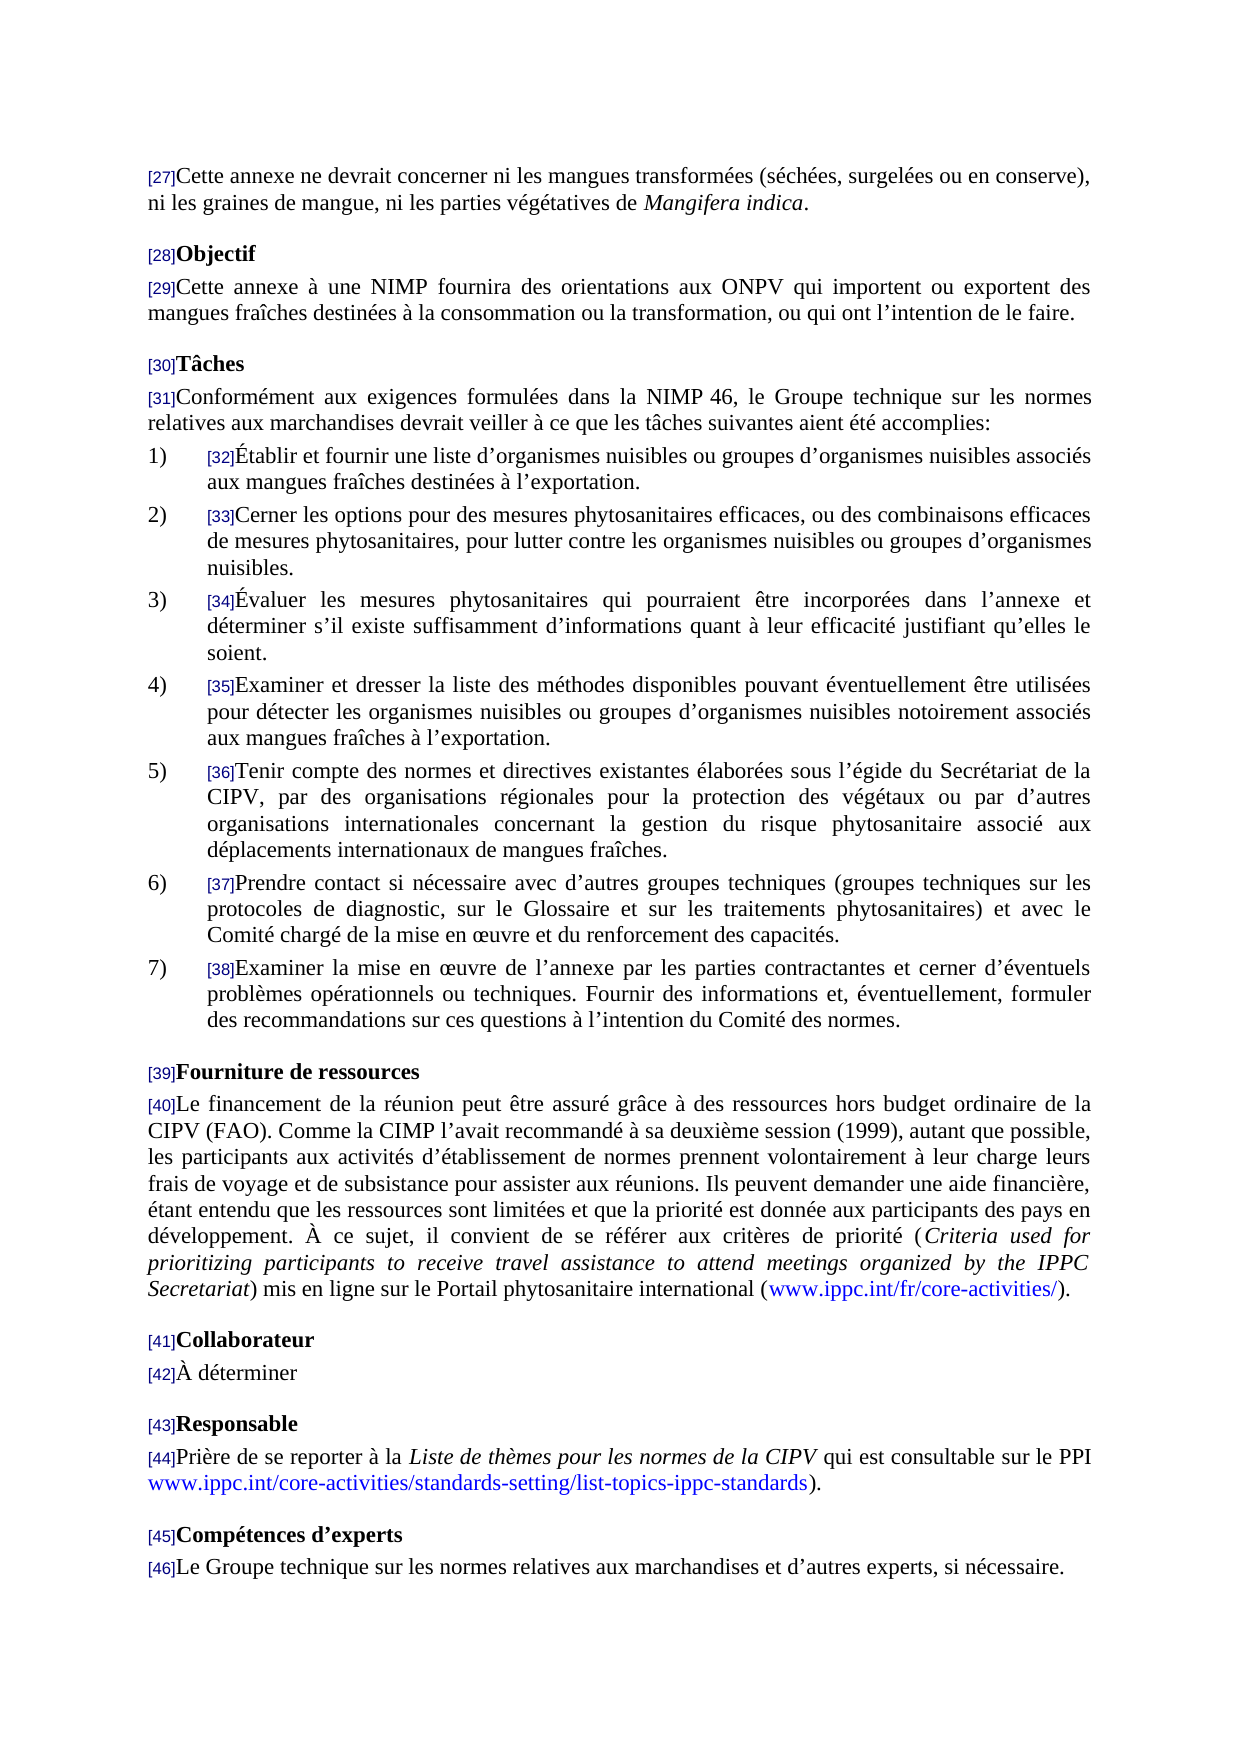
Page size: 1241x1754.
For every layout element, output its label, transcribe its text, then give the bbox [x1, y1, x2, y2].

text [41]Collaborateur [148, 1326, 1092, 1353]
list [27]Cette annexe ne devrait concerner ni les mangues transformées (séchées, surgelées ou en conserve), ni les graines de mangue, ni les parties végétatives de Mangifera indica. [148, 162, 1092, 215]
list [44]Prière de se reporter à la Liste de thèmes pour les normes de la CIPV qui est consultable sur le PPI www.ippc.int/core-activities/standards-setting/list-topics-ippc-standards). [148, 1443, 1092, 1496]
list [37]Prendre contact si nécessaire avec d’autres groupes techniques (groupes techniques sur les protocoles de diagnostic, sur le Glossaire et sur les traitements phytosanitaires) et avec le Comité chargé de la mise en œuvre et du renforcement des capacités. [148, 868, 1092, 948]
text [45]Compétences d’experts [148, 1521, 1092, 1547]
list [31]Conformément aux exigences formulées dans la NIMP 46, le Groupe technique sur les normes relatives aux marchandises devrait veiller à ce que les tâches suivantes aient été accomplies: [148, 383, 1092, 436]
text [39]Fourniture de ressources [148, 1058, 1092, 1084]
list [33]Cerner les options pour des mesures phytosanitaires efficaces, ou des combinaisons efficaces de mesures phytosanitaires, pour lutter contre les organismes nuisibles ou groupes d’organismes nuisibles. [148, 501, 1092, 580]
list [32]Établir et fournir une liste d’organismes nuisibles ou groupes d’organismes nuisibles associés aux mangues fraîches destinées à l’exportation. [148, 442, 1092, 495]
list [38]Examiner la mise en œuvre de l’annexe par les parties contractantes et cerner d’éventuels problèmes opérationnels ou techniques. Fournir des informations et, éventuellement, formuler des recommandations sur ces questions à l’intention du Comité des normes. [148, 954, 1092, 1033]
list [34]Évaluer les mesures phytosanitaires qui pourraient être incorporées dans l’annexe et déterminer s’il existe suffisamment d’informations quant à leur efficacité justifiant qu’elles le soient. [148, 586, 1092, 665]
list [46]Le Groupe technique sur les normes relatives aux marchandises et d’autres experts, si nécessaire. [148, 1553, 1092, 1579]
list [35]Examiner et dresser la liste des méthodes disponibles pouvant éventuellement être utilisées pour détecter les organismes nuisibles ou groupes d’organismes nuisibles notoirement associés aux mangues fraîches à l’exportation. [148, 672, 1092, 751]
text [28]Objectif [148, 240, 1092, 266]
list [36]Tenir compte des normes et directives existantes élaborées sous l’égide du Secrétariat de la CIPV, par des organisations régionales pour la protection des végétaux ou par d’autres organisations internationales concernant la gestion du risque phytosanitaire associé aux déplacements internationaux de mangues fraîches. [148, 757, 1092, 862]
list [29]Cette annexe à une NIMP fournira des orientations aux ONPV qui importent ou exportent des mangues fraîches destinées à la consommation ou la transformation, ou qui ont l’intention de le faire. [148, 273, 1092, 325]
text [30]Tâches [148, 350, 1092, 377]
list [40]Le financement de la réunion peut être assuré grâce à des ressources hors budget ordinaire de la CIPV (FAO). Comme la CIMP l’avait recommandé à sa deuxième session (1999), autant que possible, les participants aux activités d’établissement de normes prennent volontairement à leur charge leurs frais de voyage et de subsistance pour assister aux réunions. Ils peuvent demander une aide financière, étant entendu que les ressources sont limitées et que la priorité est donnée aux participants des pays en développement. À ce sujet, il convient de se référer aux critères de priorité (Criteria used for prioritizing participants to receive travel assistance to attend meetings organized by the IPPC Secretariat) mis en ligne sur le Portail phytosanitaire international (www.ippc.int/fr/core-activities/). [148, 1091, 1092, 1301]
list [42]À déterminer [148, 1359, 1092, 1385]
text [43]Responsable [148, 1410, 1092, 1437]
